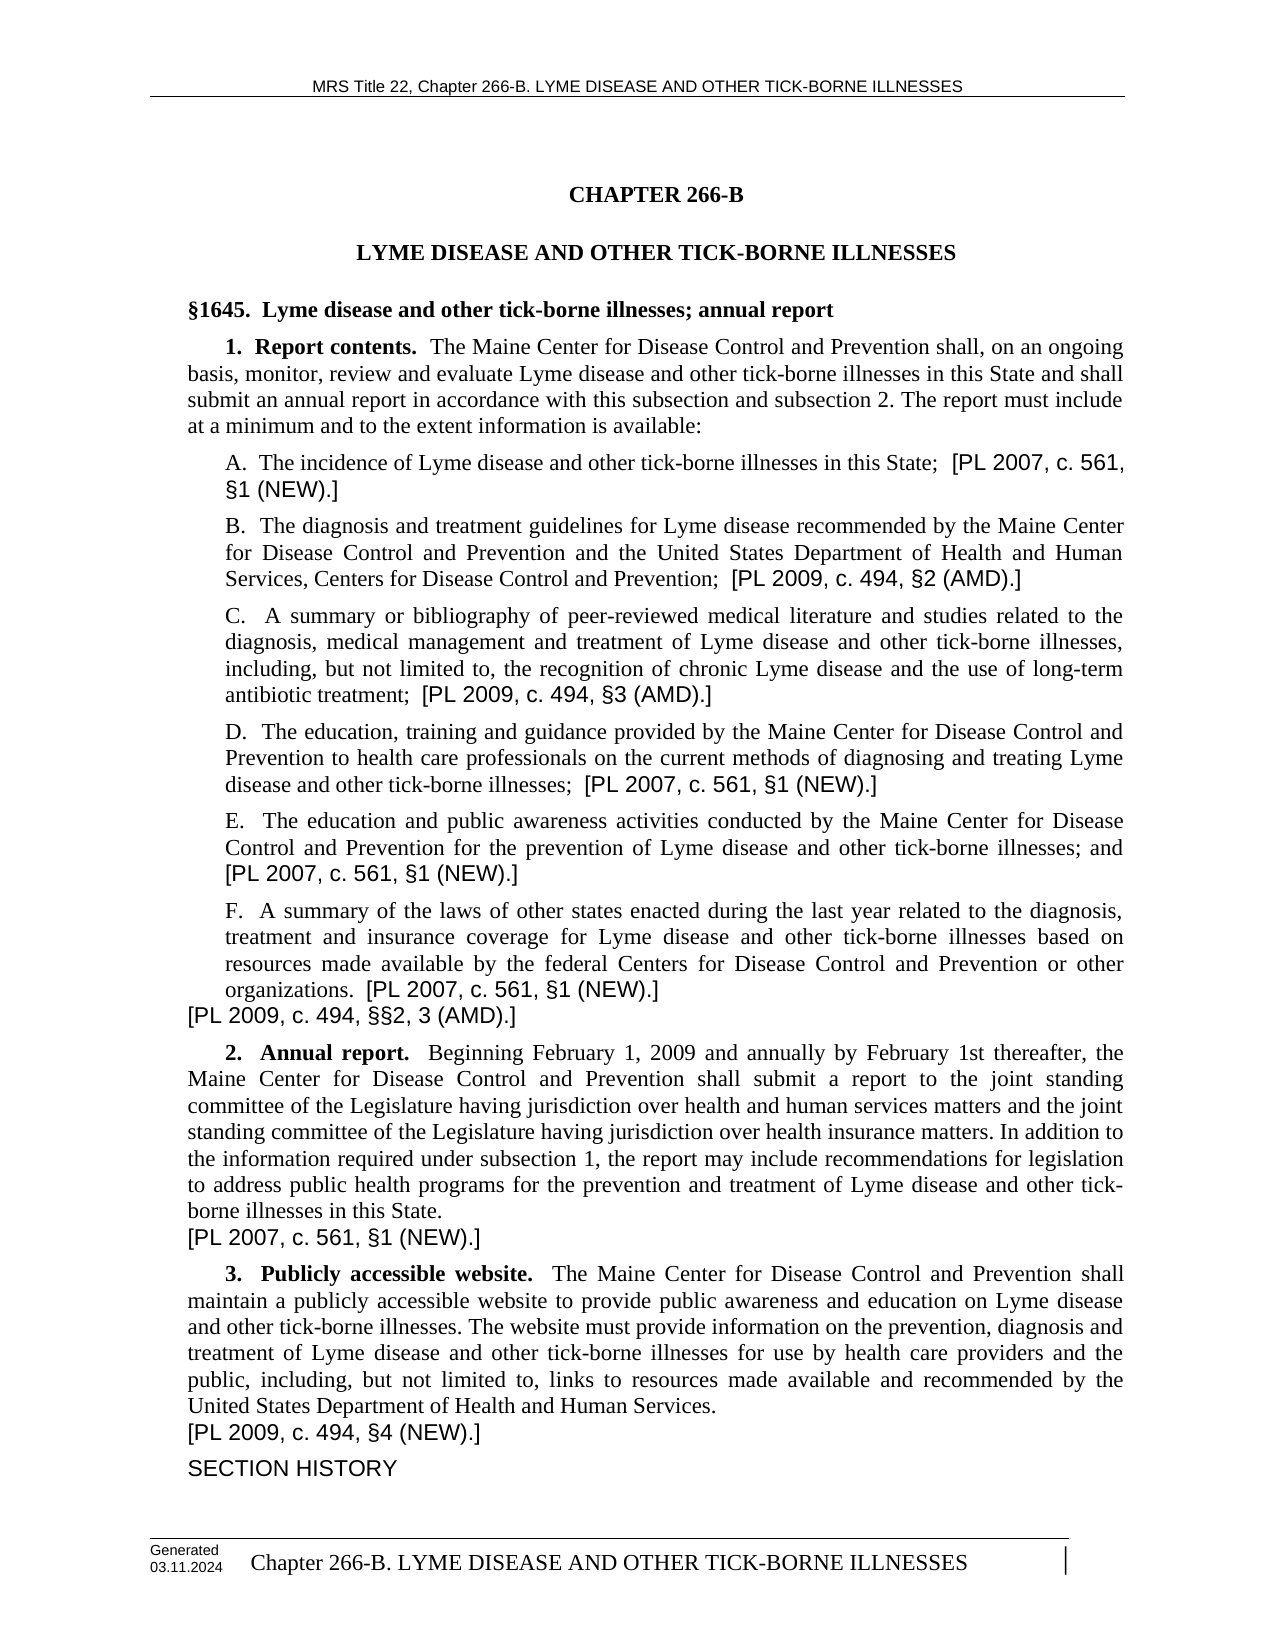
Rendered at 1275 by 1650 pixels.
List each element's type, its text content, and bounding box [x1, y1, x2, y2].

text LYME DISEASE AND OTHER TICK-BORNE ILLNESSES [187, 239, 1125, 265]
text B. The diagnosis and treatment guidelines for Lyme disease recommended by the Maine Center for Disease Control and Prevention and the United States Department of Health and Human Services, Centers for Disease Control and Prevention; [PL 2009, c. 494, §2 (AMD).] [225, 512, 1125, 591]
text 1. Report contents. The Maine Center for Disease Control and Prevention shall, on an ongoing basis, monitor, review and evaluate Lyme disease and other tick-borne illnesses in this State and shall submit an annual report in accordance with this subsection and subsection 2. The report must include at a minimum and to the extent information is available: [187, 333, 1125, 439]
text F. A summary of the laws of other states enacted during the last year related to the diagnosis, treatment and insurance coverage for Lyme disease and other tick-borne illnesses based on resources made available by the federal Centers for Disease Control and Prevention or other organizations. [PL 2007, c. 561, §1 (NEW).] [225, 897, 1125, 1002]
text C. A summary or bibliography of peer-reviewed medical literature and studies related to the diagnosis, medical management and treatment of Lyme disease and other tick-borne illnesses, including, but not limited to, the recognition of chronic Lyme disease and the use of long-term antibiotic treatment; [PL 2009, c. 494, §3 (AMD).] [225, 602, 1125, 707]
text A. The incidence of Lyme disease and other tick-borne illnesses in this State; [PL 2007, c. 561, §1 (NEW).] [225, 449, 1125, 502]
text [PL 2009, c. 494, §4 (NEW).] [187, 1418, 1125, 1445]
text [PL 2007, c. 561, §1 (NEW).] [187, 1224, 1125, 1250]
text SECTION HISTORY [187, 1455, 1125, 1482]
text D. The education, training and guidance provided by the Maine Center for Disease Control and Prevention to health care professionals on the current methods of diagnosing and treating Lyme disease and other tick-borne illnesses; [PL 2007, c. 561, §1 (NEW).] [225, 718, 1125, 797]
text 2. Annual report. Beginning February 1, 2009 and annually by February 1st thereafter, the Maine Center for Disease Control and Prevention shall submit a report to the joint standing committee of the Legislature having jurisdiction over health and human services matters and the joint standing committee of the Legislature having jurisdiction over health insurance matters. In addition to the information required under subsection 1, the report may include recommendations for legislation to address public health programs for the prevention and treatment of Lyme disease and other tick-borne illnesses in this State. [187, 1039, 1125, 1224]
text E. The education and public awareness activities conducted by the Maine Center for Disease Control and Prevention for the prevention of Lyme disease and other tick-borne illnesses; and [PL 2007, c. 561, §1 (NEW).] [225, 807, 1125, 886]
text [PL 2009, c. 494, §§2, 3 (AMD).] [187, 1002, 1125, 1029]
text CHAPTER 266-B [187, 181, 1125, 208]
text §1645. Lyme disease and other tick-borne illnesses; annual report [187, 296, 1125, 323]
text 3. Publicly accessible website. The Maine Center for Disease Control and Prevention shall maintain a publicly accessible website to provide public awareness and education on Lyme disease and other tick-borne illnesses. The website must provide information on the prevention, diagnosis and treatment of Lyme disease and other tick-borne illnesses for use by health care providers and the public, including, but not limited to, links to resources made available and recommended by the United States Department of Health and Human Services. [187, 1260, 1125, 1418]
